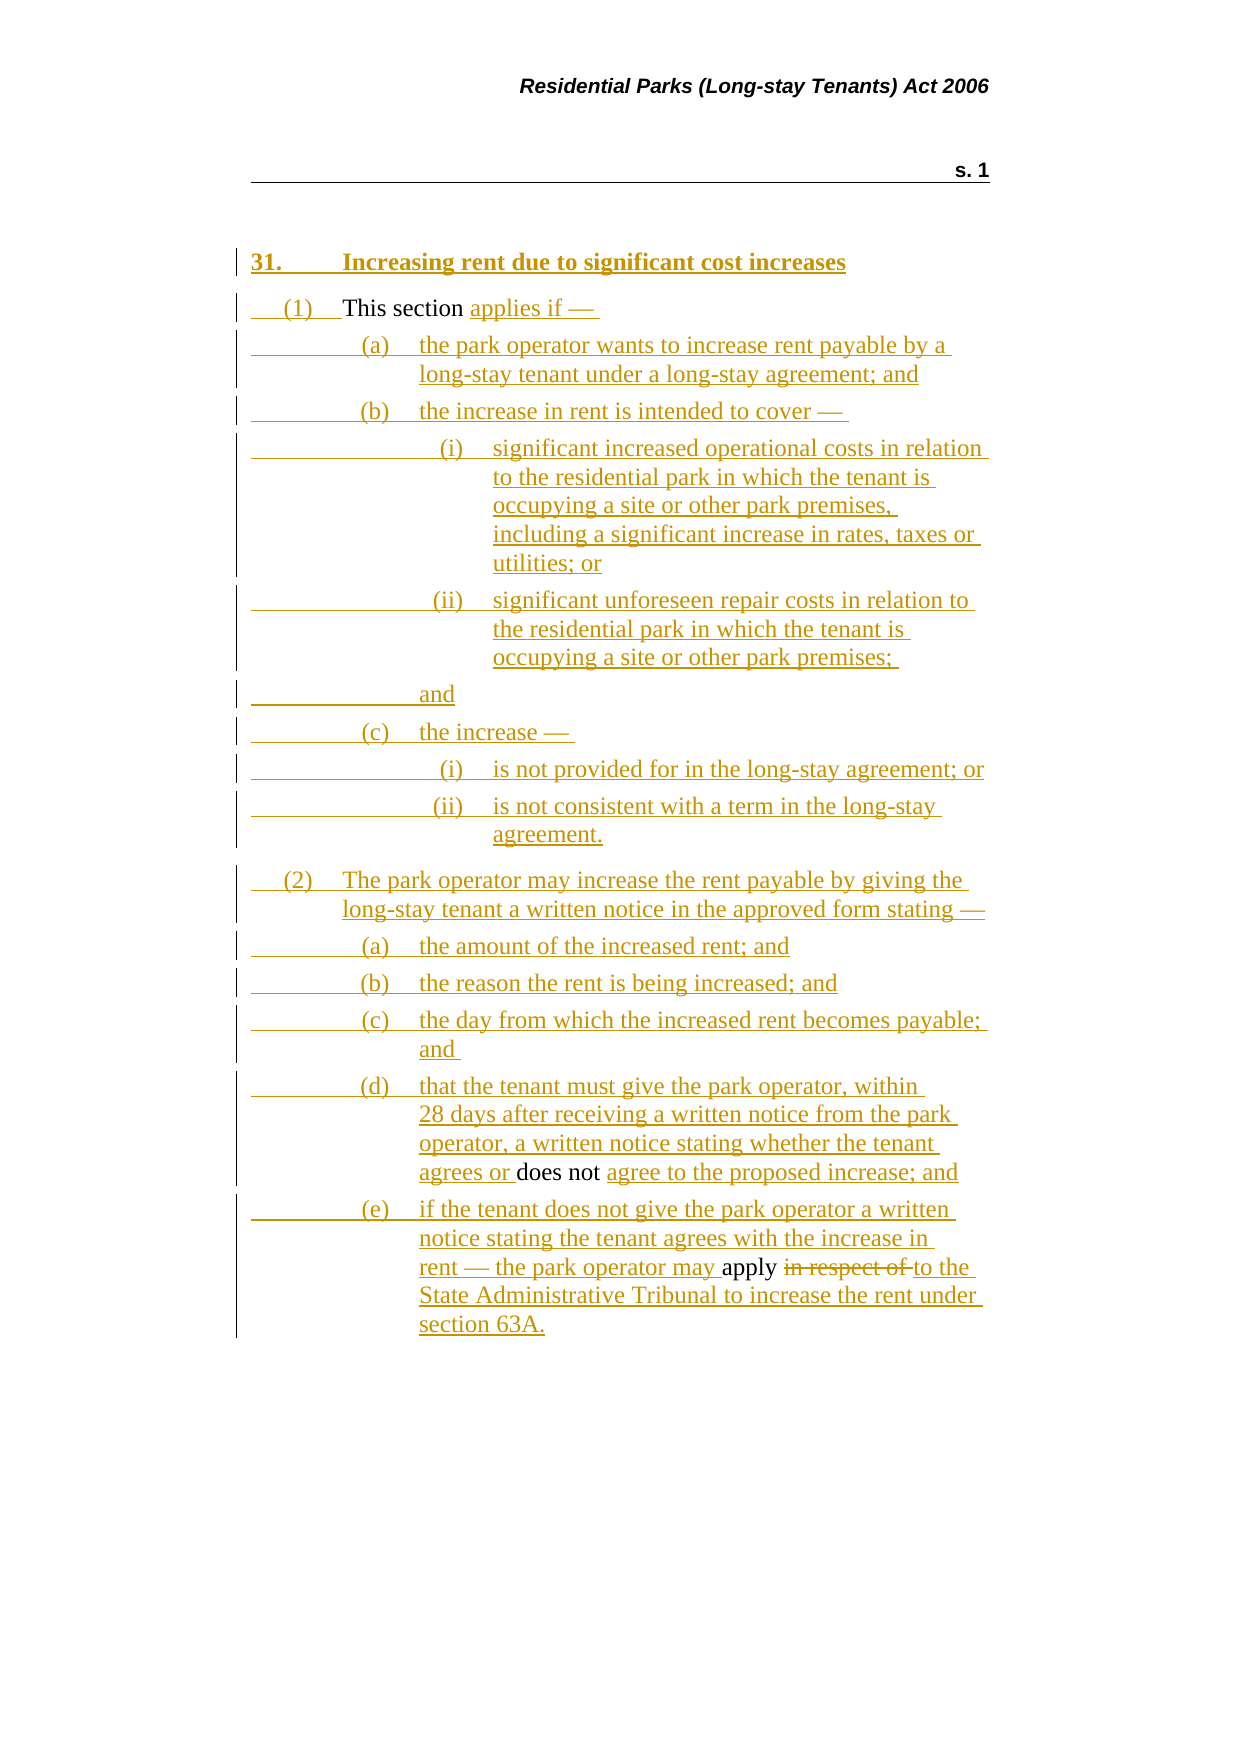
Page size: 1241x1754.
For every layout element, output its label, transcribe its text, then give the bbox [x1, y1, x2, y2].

text apply [251, 1194, 990, 1338]
text does not [251, 1071, 990, 1186]
text This section [251, 293, 990, 322]
